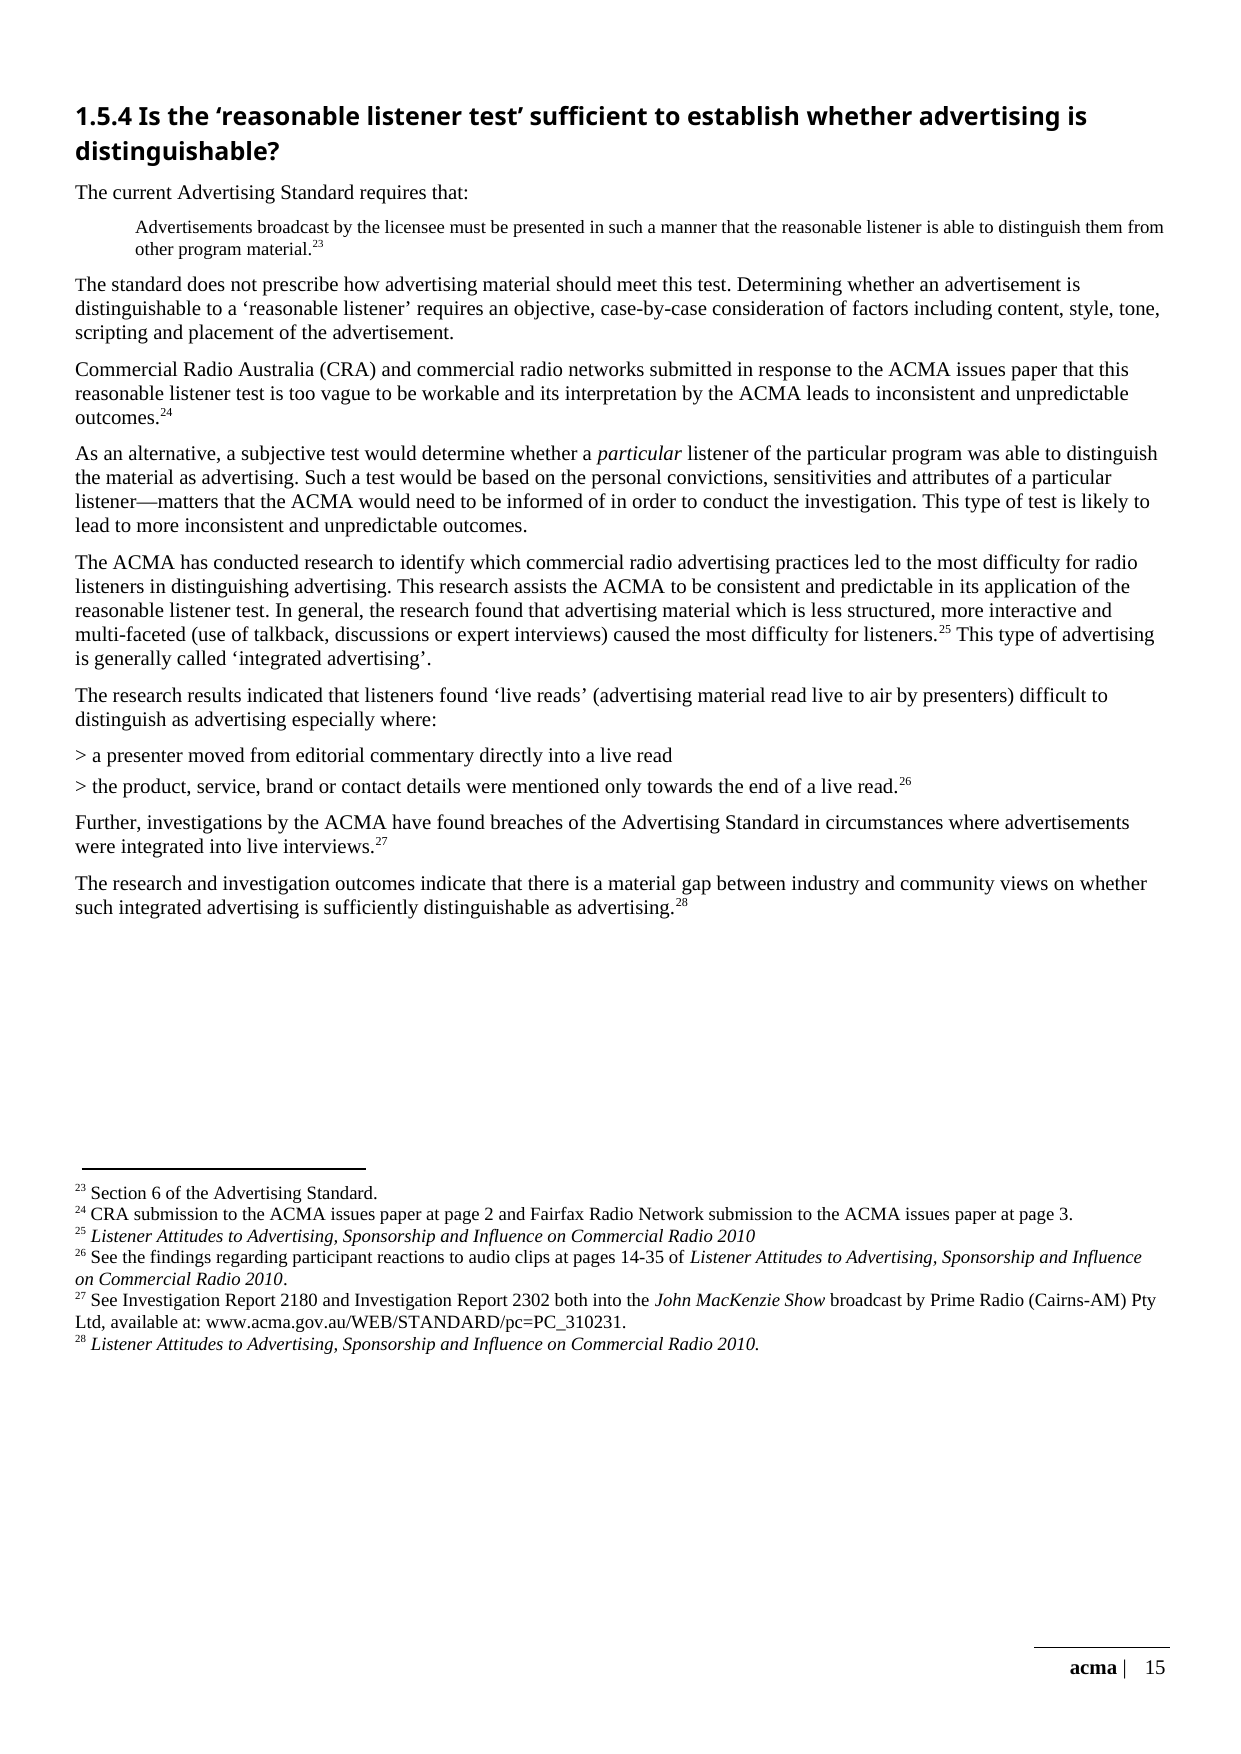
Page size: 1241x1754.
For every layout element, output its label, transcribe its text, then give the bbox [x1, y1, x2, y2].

text 24 CRA submission to the ACMA issues paper at page 2 and Fairfax Radio Network submission to the ACMA issues paper at page 3. [75, 1203, 1165, 1225]
text 25 Listener Attitudes to Advertising, Sponsorship and Influence on Commercial Radio 2010 [75, 1225, 1165, 1246]
text The research results indicated that listeners found ‘live reads’ (advertising material read live to air by presenters) difficult to distinguish as advertising especially where: [75, 683, 1165, 731]
text 26 See the findings regarding participant reactions to audio clips at pages 14-35 of Listener Attitudes to Advertising, Sponsorship and Influence on Commercial Radio 2010. [75, 1246, 1165, 1289]
text > a presenter moved from editorial commentary directly into a live read [75, 743, 1165, 767]
text The standard does not prescribe how advertising material should meet this test. Determining whether an advertisement is distinguishable to a ‘reasonable listener’ requires an objective, case-by-case consideration of factors including content, style, tone, scripting and placement of the advertisement. [75, 272, 1165, 344]
text The research and investigation outcomes indicate that there is a material gap between industry and community views on whether such integrated advertising is sufficiently distinguishable as advertising.28 [75, 871, 1165, 919]
text 28 Listener Attitudes to Advertising, Sponsorship and Influence on Commercial Radio 2010. [75, 1332, 1165, 1354]
text Further, investigations by the ACMA have found breaches of the Advertising Standard in circumstances where advertisements were integrated into live interviews.27 [75, 810, 1165, 858]
text Advertisements broadcast by the licensee must be presented in such a manner that the reasonable listener is able to distinguish them from other program material.23 [135, 216, 1165, 259]
text As an alternative, a subjective test would determine whether a particular listener of the particular program was able to distinguish the material as advertising. Such a test would be based on the personal convictions, sensitivities and attributes of a particular listener—matters that the ACMA would need to be informed of in order to conduct the investigation. This type of test is likely to lead to more inconsistent and unpredictable outcomes. [75, 441, 1165, 537]
text 23 Section 6 of the Advertising Standard. [75, 1182, 1165, 1203]
text The current Advertising Standard requires that: [75, 180, 1165, 204]
text 27 See Investigation Report 2180 and Investigation Report 2302 both into the John MacKenzie Show broadcast by Prime Radio (Cairns-AM) Pty Ltd, available at: www.acma.gov.au/WEB/STANDARD/pc=PC_310231. [75, 1289, 1165, 1332]
text The ACMA has conducted research to identify which commercial radio advertising practices led to the most difficulty for radio listeners in distinguishing advertising. This research assists the ACMA to be consistent and predictable in its application of the reasonable listener test. In general, the research found that advertising material which is less structured, more interactive and multi-faceted (use of talkback, discussions or expert interviews) caused the most difficulty for listeners.25 This type of advertising is generally called ‘integrated advertising’. [75, 550, 1165, 670]
text > the product, service, brand or contact details were mentioned only towards the end of a live read.26 [75, 774, 1165, 798]
text Commercial Radio Australia (CRA) and commercial radio networks submitted in response to the ACMA issues paper that this reasonable listener test is too vague to be workable and its interpretation by the ACMA leads to inconsistent and unpredictable outcomes.24 [75, 357, 1165, 429]
text 1.5.4 Is the ‘reasonable listener test’ sufficient to establish whether advertising is distinguishable? [75, 99, 1165, 167]
